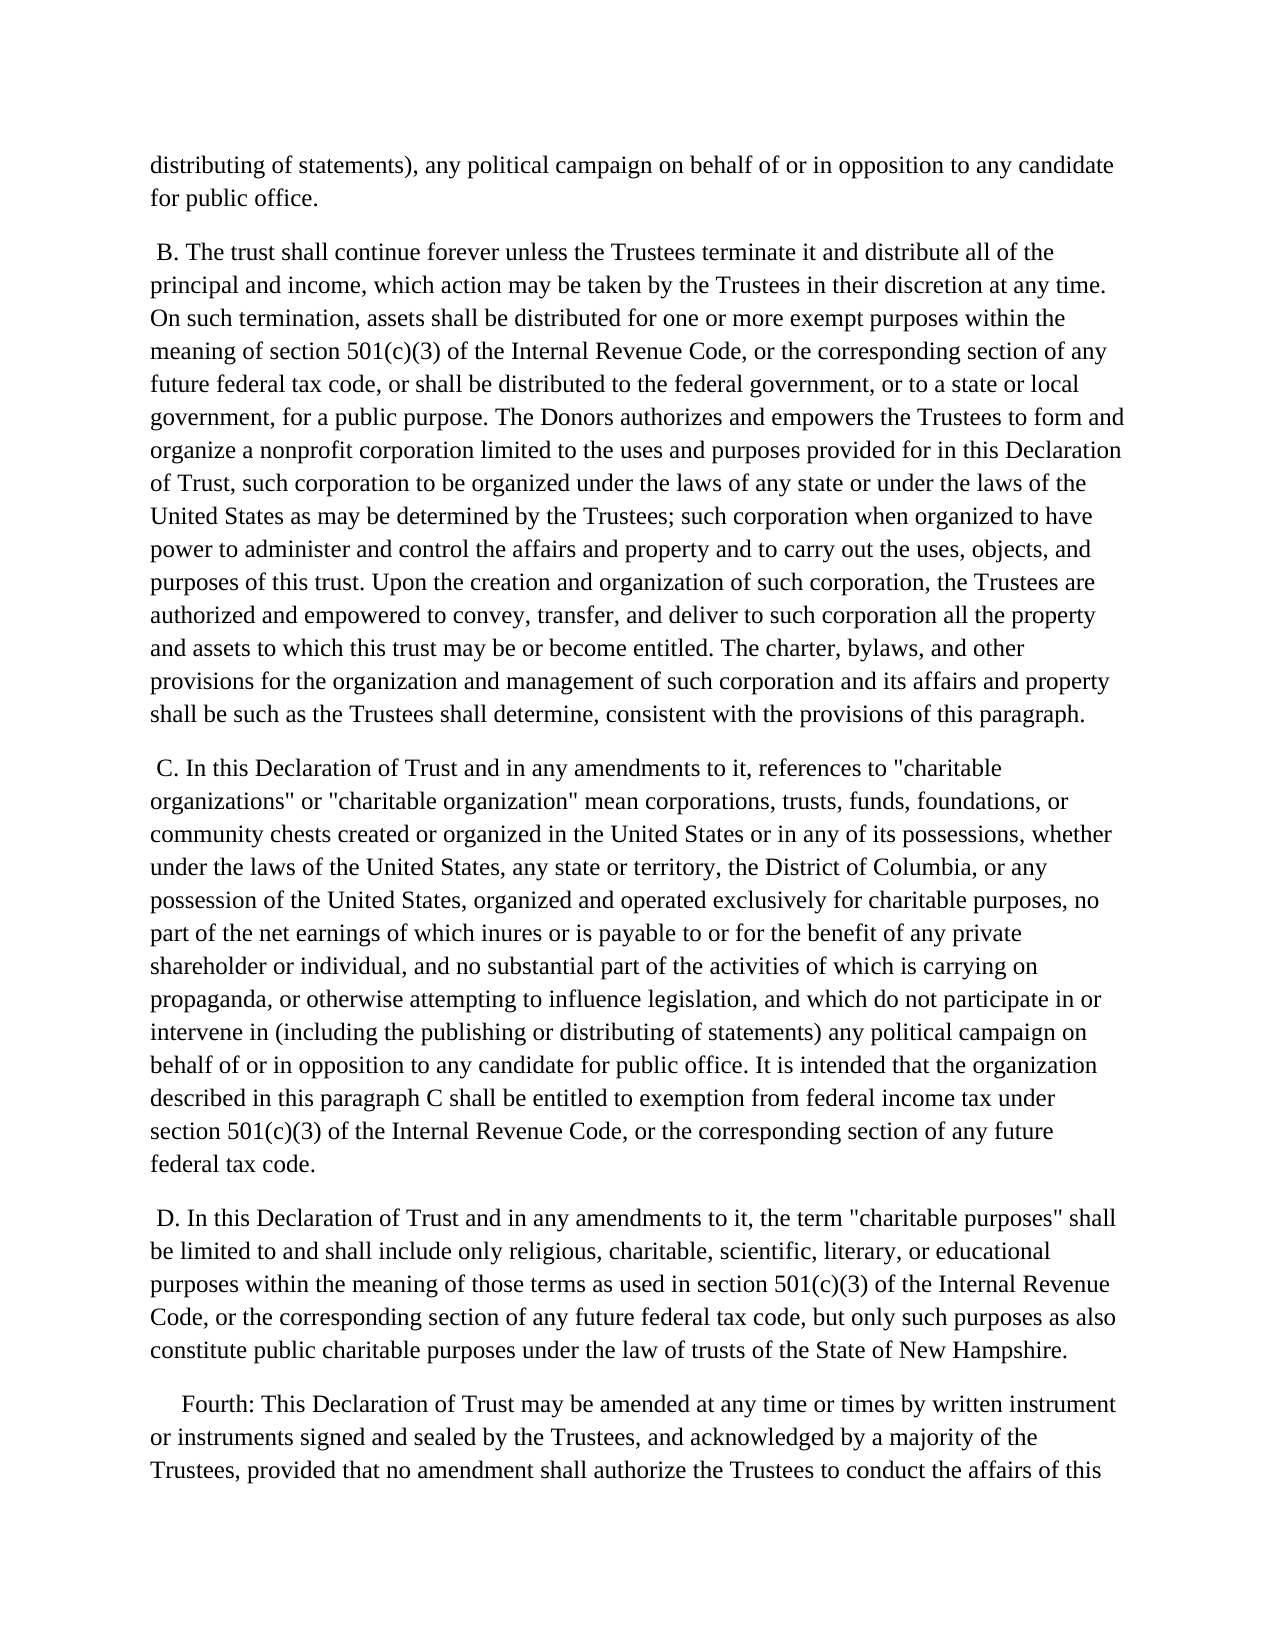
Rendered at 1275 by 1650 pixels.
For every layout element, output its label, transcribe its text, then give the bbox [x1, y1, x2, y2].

text C. In this Declaration of Trust and in any amendments to it, references to "charitable organizations" or "charitable organization" mean corporations, trusts, funds, foundations, or community chests created or organized in the United States or in any of its possessions, whether under the laws of the United States, any state or territory, the District of Columbia, or any possession of the United States, organized and operated exclusively for charitable purposes, no part of the net earnings of which inures or is payable to or for the benefit of any private shareholder or individual, and no substantial part of the activities of which is carrying on propaganda, or otherwise attempting to influence legislation, and which do not participate in or intervene in (including the publishing or distributing of statements) any political campaign on behalf of or in opposition to any candidate for public office. It is intended that the organization described in this paragraph C shall be entitled to exemption from federal income tax under section 501(c)(3) of the Internal Revenue Code, or the corresponding section of any future federal tax code. [150, 753, 1125, 1178]
text D. In this Declaration of Trust and in any amendments to it, the term "charitable purposes" shall be limited to and shall include only religious, charitable, scientific, literary, or educational purposes within the meaning of those terms as used in section 501(c)(3) of the Internal Revenue Code, or the corresponding section of any future federal tax code, but only such purposes as also constitute public charitable purposes under the law of trusts of the State of New Hampshire. [150, 1203, 1125, 1364]
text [150, 1389, 1125, 1484]
text B. The trust shall continue forever unless the Trustees terminate it and distribute all of the principal and income, which action may be taken by the Trustees in their discretion at any time. On such termination, assets shall be distributed for one or more exempt purposes within the meaning of section 501(c)(3) of the Internal Revenue Code, or the corresponding section of any future federal tax code, or shall be distributed to the federal government, or to a state or local government, for a public purpose. The Donors authorizes and empowers the Trustees to form and organize a nonprofit corporation limited to the uses and purposes provided for in this Declaration of Trust, such corporation to be organized under the laws of any state or under the laws of the United States as may be determined by the Trustees; such corporation when organized to have power to administer and control the affairs and property and to carry out the uses, objects, and purposes of this trust. Upon the creation and organization of such corporation, the Trustees are authorized and empowered to convey, transfer, and deliver to such corporation all the property and assets to which this trust may be or become entitled. The charter, bylaws, and other provisions for the organization and management of such corporation and its affairs and property shall be such as the Trustees shall determine, consistent with the provisions of this paragraph. [150, 237, 1125, 728]
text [150, 150, 1125, 212]
